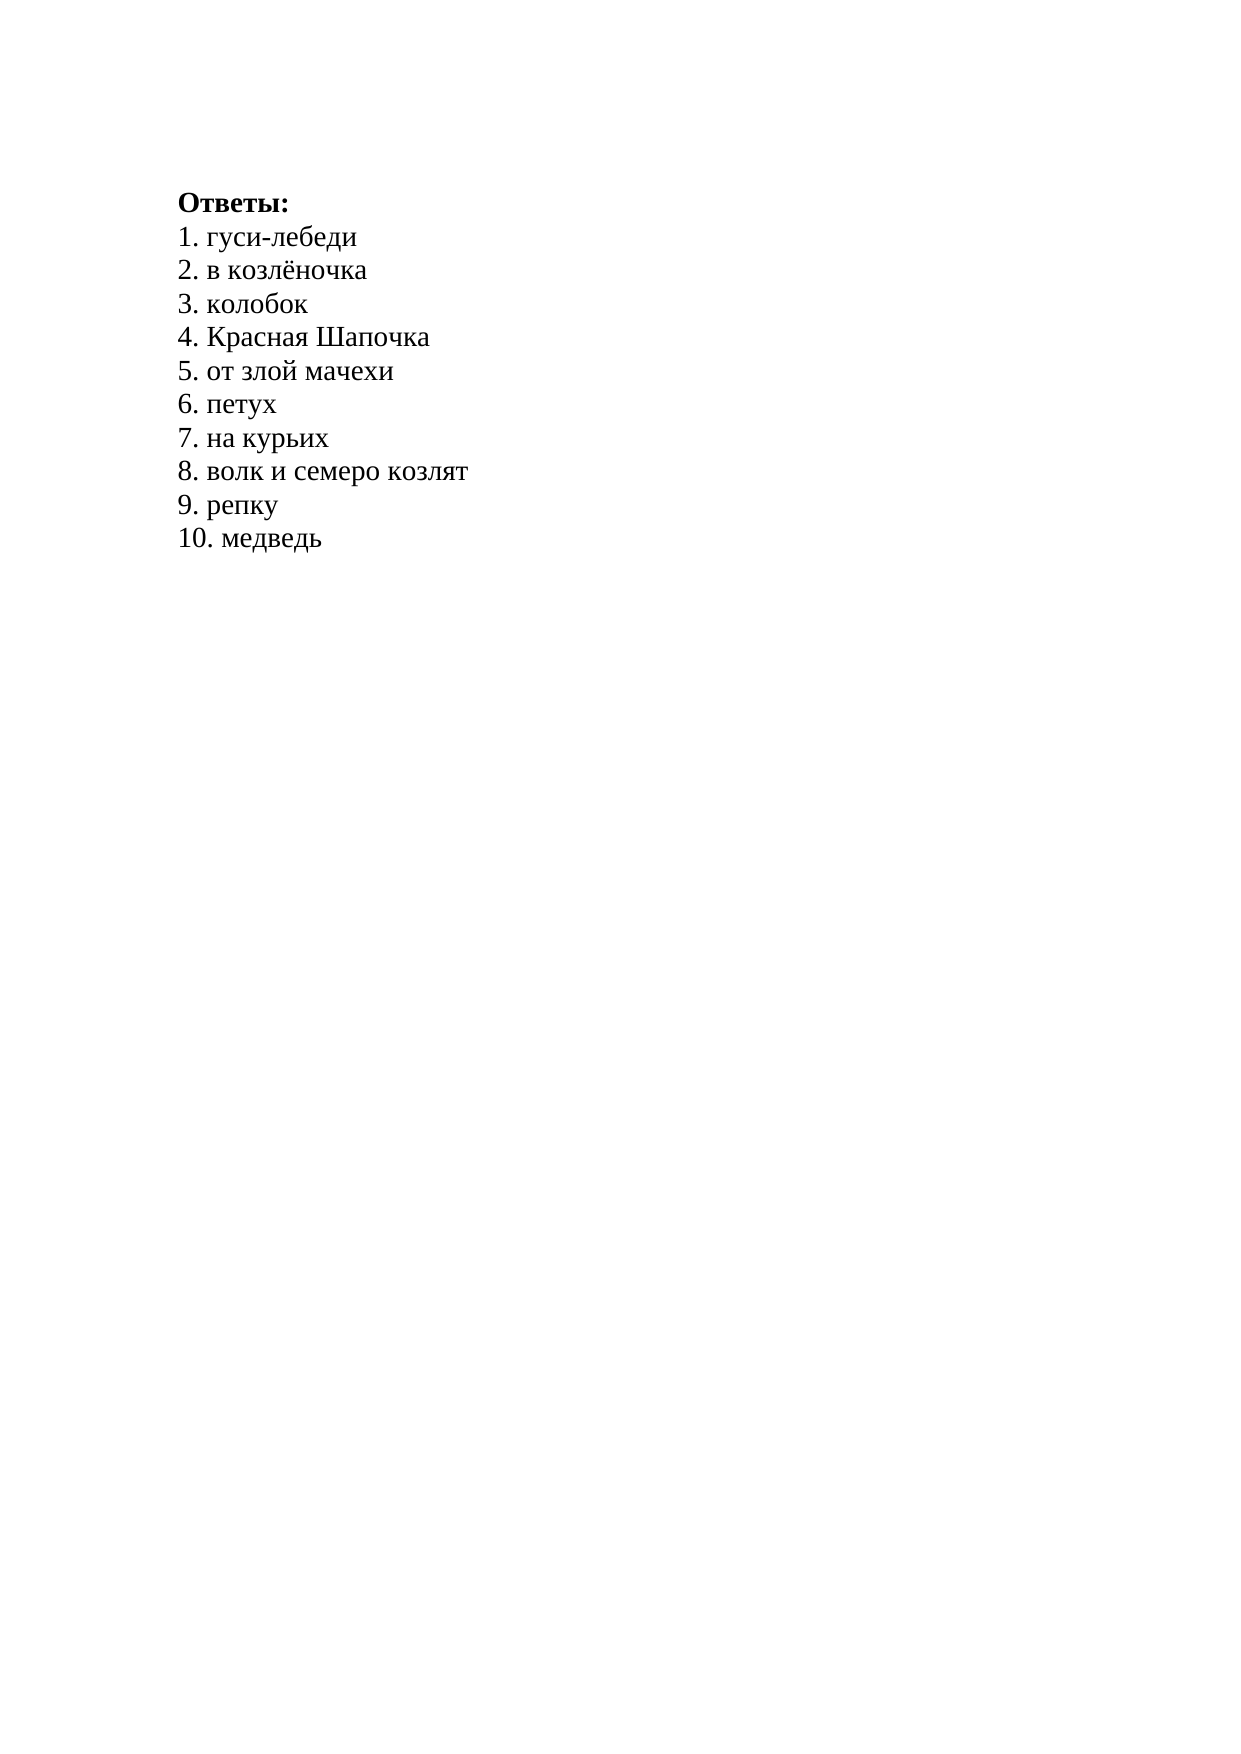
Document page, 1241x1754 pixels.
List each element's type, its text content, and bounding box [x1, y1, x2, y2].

text 8. волк и семеро козлят [177, 453, 1152, 487]
text 2. в козлёночка [177, 252, 1152, 286]
text 1. гуси-лебеди [177, 219, 1152, 252]
text 10. медведь [177, 521, 1152, 554]
text Ответы: [177, 185, 1152, 219]
text 5. от злой мачехи [177, 353, 1152, 386]
text 9. репку [177, 487, 1152, 521]
text 4. Красная Шапочка [177, 319, 1152, 353]
text 6. петух [177, 386, 1152, 420]
text 7. на курьих [177, 420, 1152, 453]
text 3. колобок [177, 286, 1152, 319]
